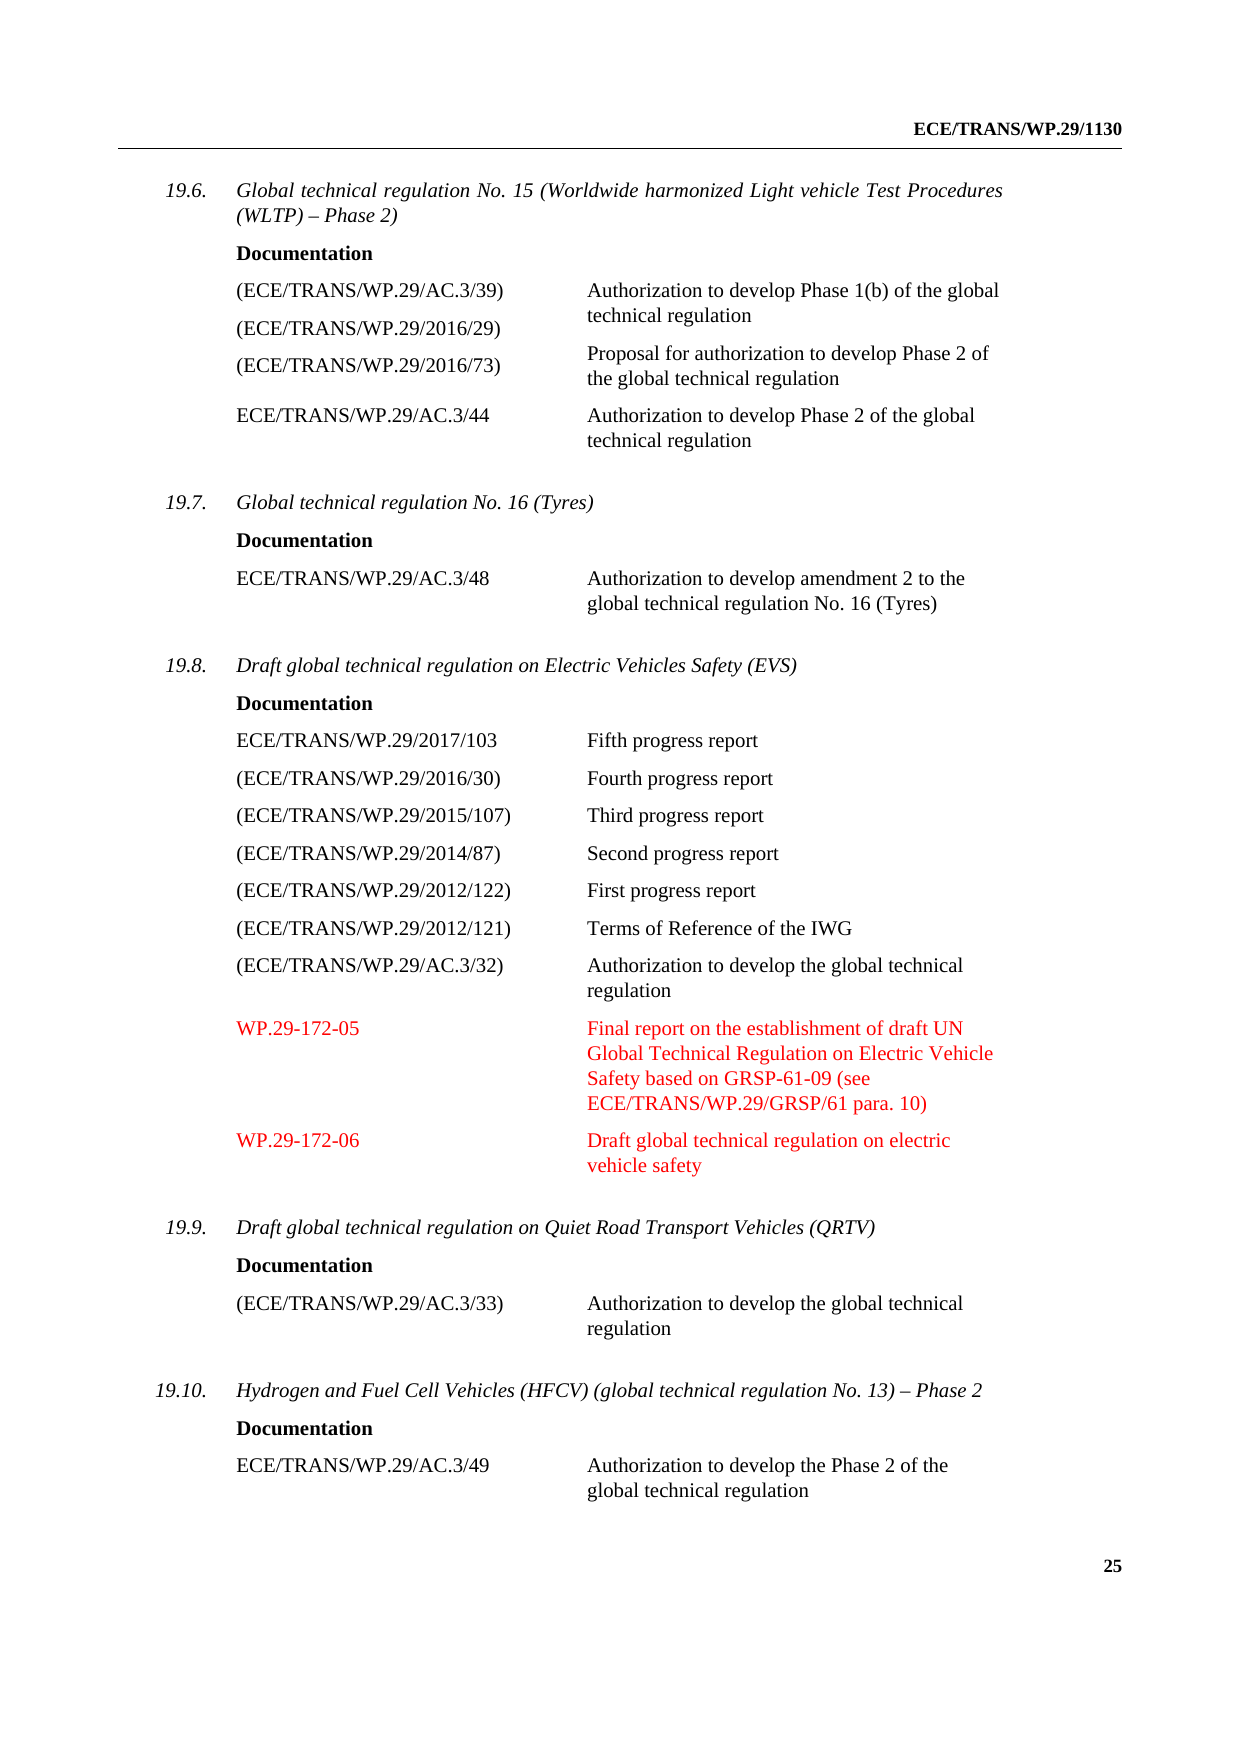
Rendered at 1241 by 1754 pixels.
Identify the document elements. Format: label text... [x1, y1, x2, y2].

table_header ECE/TRANS/WP.29/AC.3/48 [236, 565, 587, 627]
table_header Authorization to develop amendment 2 to the global technical regulation No. 16 (Tyres) [587, 565, 1004, 627]
text Documentation [236, 240, 1004, 265]
table_header Fifth progress report Fourth progress report Third progress report Second progress report First progress report Terms of Reference of the IWG Authorization to develop the global technical regulation [587, 727, 1004, 1015]
table_header (ECE/TRANS/WP.29/AC.3/39) (ECE/TRANS/WP.29/2016/29) (ECE/TRANS/WP.29/2016/73) [236, 277, 587, 402]
text 19.9. Draft global technical regulation on Quiet Road Transport Vehicles (QRTV) [118, 1215, 1004, 1240]
table_header Authorization to develop the global technical regulation [587, 1290, 1004, 1352]
table_header (ECE/TRANS/WP.29/AC.3/33) [236, 1290, 587, 1352]
table_cell WP.29-172-06 [236, 1127, 587, 1190]
table_header ECE/TRANS/WP.29/AC.3/49 [236, 1452, 587, 1515]
table_cell ECE/TRANS/WP.29/AC.3/44 [236, 402, 587, 465]
table_cell Authorization to develop Phase 2 of the global technical regulation [587, 402, 1005, 465]
text Documentation [236, 1252, 1004, 1277]
text Documentation [236, 690, 1004, 715]
text Documentation [236, 1415, 1004, 1440]
table_cell Final report on the establishment of draft UN Global Technical Regulation on Electric Vehicle Safety based on GRSP-61-09 (see ECE/TRANS/WP.29/GRSP/61 para. 10) [587, 1015, 1004, 1127]
table_header ECE/TRANS/WP.29/2017/103 (ECE/TRANS/WP.29/2016/30) (ECE/TRANS/WP.29/2015/107) (ECE/TRANS/WP.29/2014/87) (ECE/TRANS/WP.29/2012/122) (ECE/TRANS/WP.29/2012/121) (ECE/TRANS/WP.29/AC.3/32) [236, 727, 587, 1015]
table_cell WP.29-172-05 [236, 1015, 587, 1127]
text 19.6. Global technical regulation No. 15 (Worldwide harmonized Light vehicle Test Procedures (WLTP) – Phase 2) [118, 177, 1004, 227]
text Documentation [236, 527, 1004, 552]
table_cell Draft global technical regulation on electric vehicle safety [587, 1127, 1004, 1190]
text 19.7. Global technical regulation No. 16 (Tyres) [118, 490, 1004, 515]
table_header Authorization to develop the Phase 2 of the global technical regulation [587, 1452, 1004, 1515]
text 19.8. Draft global technical regulation on Electric Vehicles Safety (EVS) [118, 652, 1004, 677]
text 19.10. Hydrogen and Fuel Cell Vehicles (HFCV) (global technical regulation No. 13) – Phase 2 [118, 1377, 1004, 1402]
table_header Authorization to develop Phase 1(b) of the global technical regulation Proposal for authorization to develop Phase 2 of the global technical regulation [587, 277, 1005, 402]
